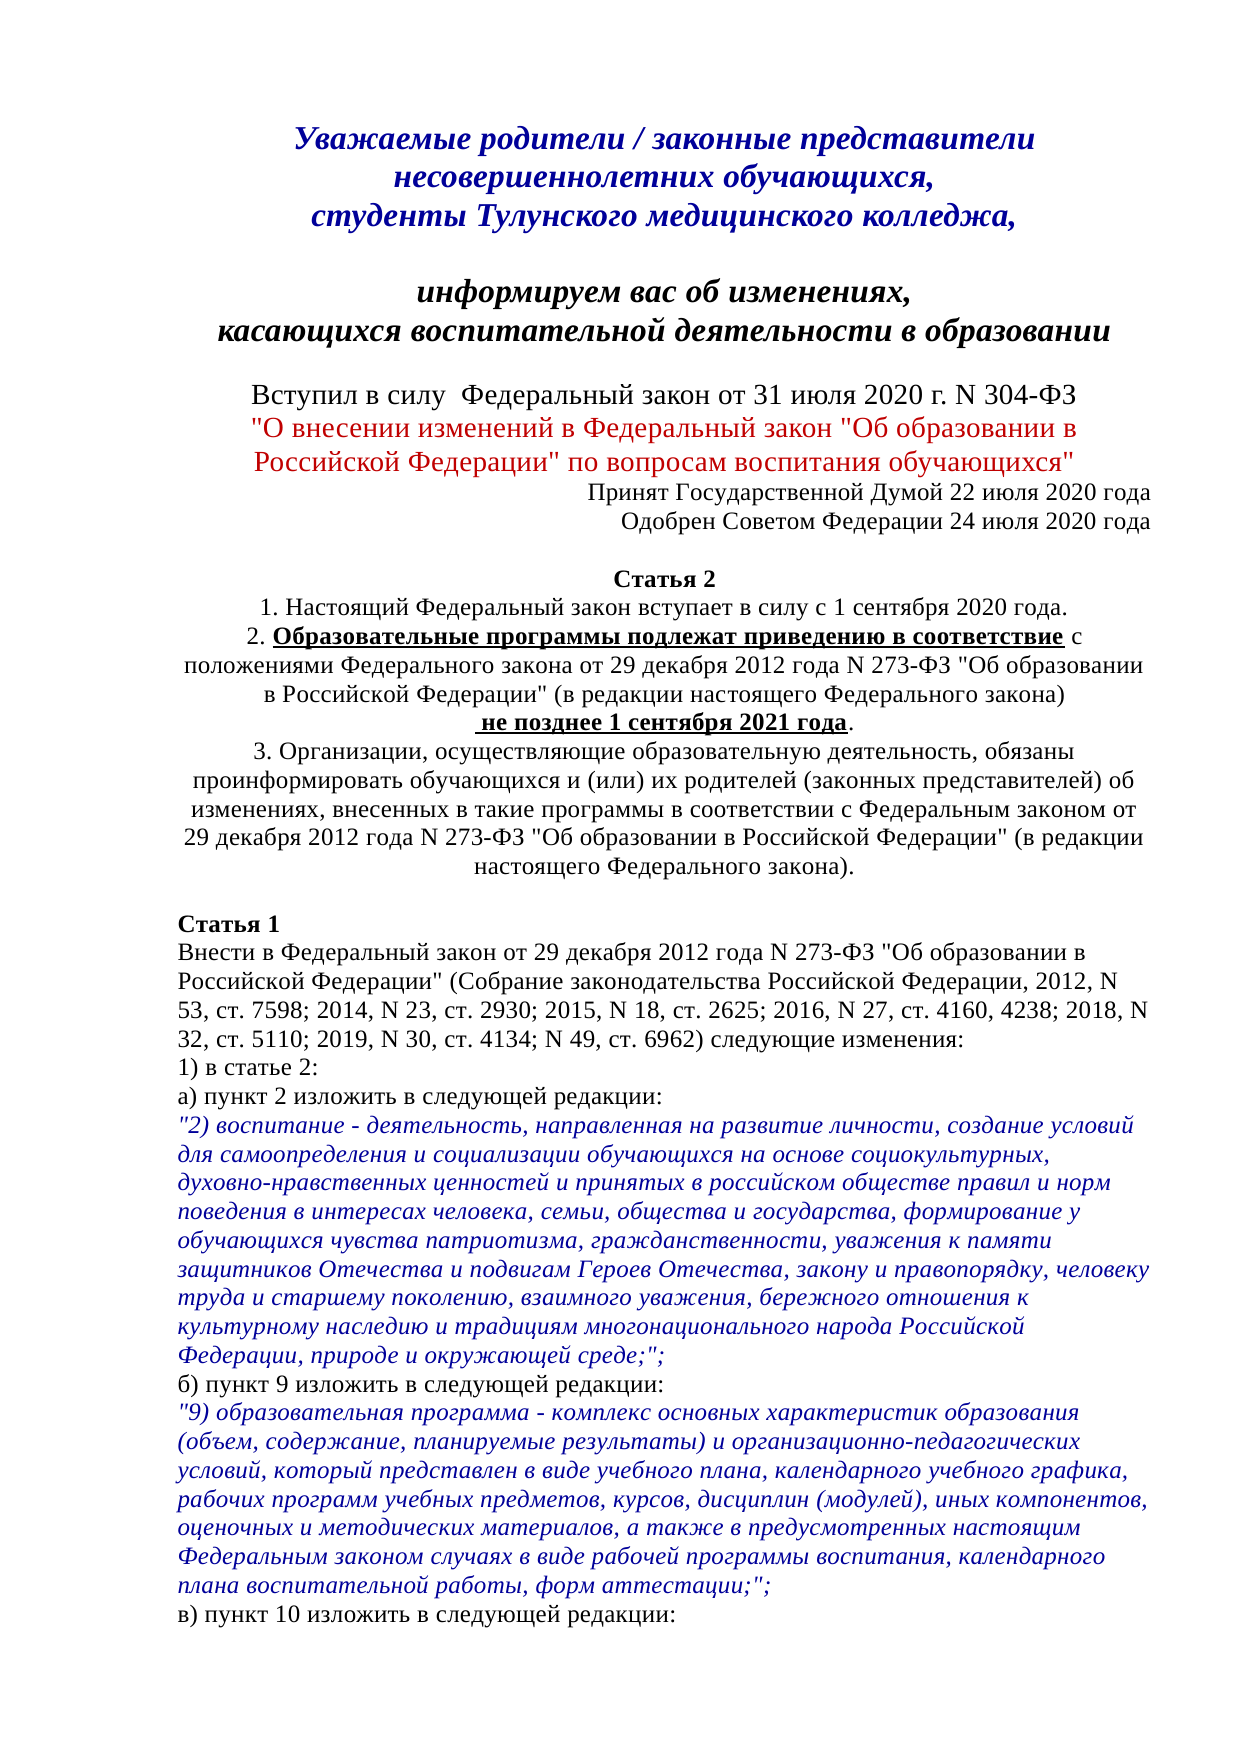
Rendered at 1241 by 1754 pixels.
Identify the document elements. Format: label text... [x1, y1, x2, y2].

text 3. Организации, осуществляющие образовательную деятельность, обязаны проинформировать обучающихся и (или) их родителей (законных представителей) об изменениях, внесенных в такие программы в соответствии с Федеральным законом от 29 декабря 2012 года N 273-ФЗ "Об образовании в Российской Федерации" (в редакции настоящего Федерального закона). [177, 736, 1152, 880]
text Внести в Федеральный закон от 29 декабря 2012 года N 273-ФЗ "Об образовании в Российской Федерации" (Собрание законодательства Российской Федерации, 2012, N 53, ст. 7598; 2014, N 23, ст. 2930; 2015, N 18, ст. 2625; 2016, N 27, ст. 4160, 4238; 2018, N 32, ст. 5110; 2019, N 30, ст. 4134; N 49, ст. 6962) следующие изменения: [177, 937, 1152, 1052]
text "9) образовательная программа - комплекс основных характеристик образования (объем, содержание, планируемые результаты) и организационно-педагогических условий, который представлен в виде учебного плана, календарного учебного графика, рабочих программ учебных предметов, курсов, дисциплин (модулей), иных компонентов, оценочных и методических материалов, а также в предусмотренных настоящим Федеральным законом случаях в виде рабочей программы воспитания, календарного плана воспитательной работы, форм аттестации;"; [177, 1397, 1152, 1599]
text информируем вас об изменениях, [177, 271, 1152, 310]
text Статья 1 [177, 909, 1152, 937]
text Принят Государственной Думой 22 июля 2020 года [177, 477, 1152, 506]
text 2. Образовательные программы подлежат приведению в соответствие с положениями Федерального закона от 29 декабря 2012 года N 273-ФЗ "Об образовании в Российской Федерации" (в редакции настоящего Федерального закона) [177, 621, 1152, 707]
text "О внесении изменений в Федеральный закон "Об образовании в Российской Федерации" по вопросам воспитания обучающихся" [177, 410, 1152, 477]
text Статья 2 [177, 564, 1152, 592]
text 1) в статье 2: [177, 1052, 1152, 1081]
text касающихся воспитательной деятельности в образовании [177, 310, 1152, 348]
text Уважаемые родители / законные представители несовершеннолетних обучающихся, [177, 118, 1152, 195]
text "2) воспитание - деятельность, направленная на развитие личности, создание условий для самоопределения и социализации обучающихся на основе социокультурных, духовно-нравственных ценностей и принятых в российском обществе правил и норм поведения в интересах человека, семьи, общества и государства, формирование у обучающихся чувства патриотизма, гражданственности, уважения к памяти защитников Отечества и подвигам Героев Отечества, закону и правопорядку, человеку труда и старшему поколению, взаимного уважения, бережного отношения к культурному наследию и традициям многонационального народа Российской Федерации, природе и окружающей среде;"; [177, 1110, 1152, 1369]
text Одобрен Советом Федерации 24 июля 2020 года [177, 506, 1152, 535]
text не позднее 1 сентября 2021 года. [177, 707, 1152, 736]
text в) пункт 10 изложить в следующей редакции: [177, 1599, 1152, 1627]
text 1. Настоящий Федеральный закон вступает в силу с 1 сентября 2020 года. [177, 592, 1152, 621]
text б) пункт 9 изложить в следующей редакции: [177, 1369, 1152, 1397]
text студенты Тулунского медицинского колледжа, [177, 195, 1152, 233]
text а) пункт 2 изложить в следующей редакции: [177, 1081, 1152, 1110]
text Вступил в силу Федеральный закон от 31 июля 2020 г. N 304-ФЗ [177, 377, 1152, 410]
